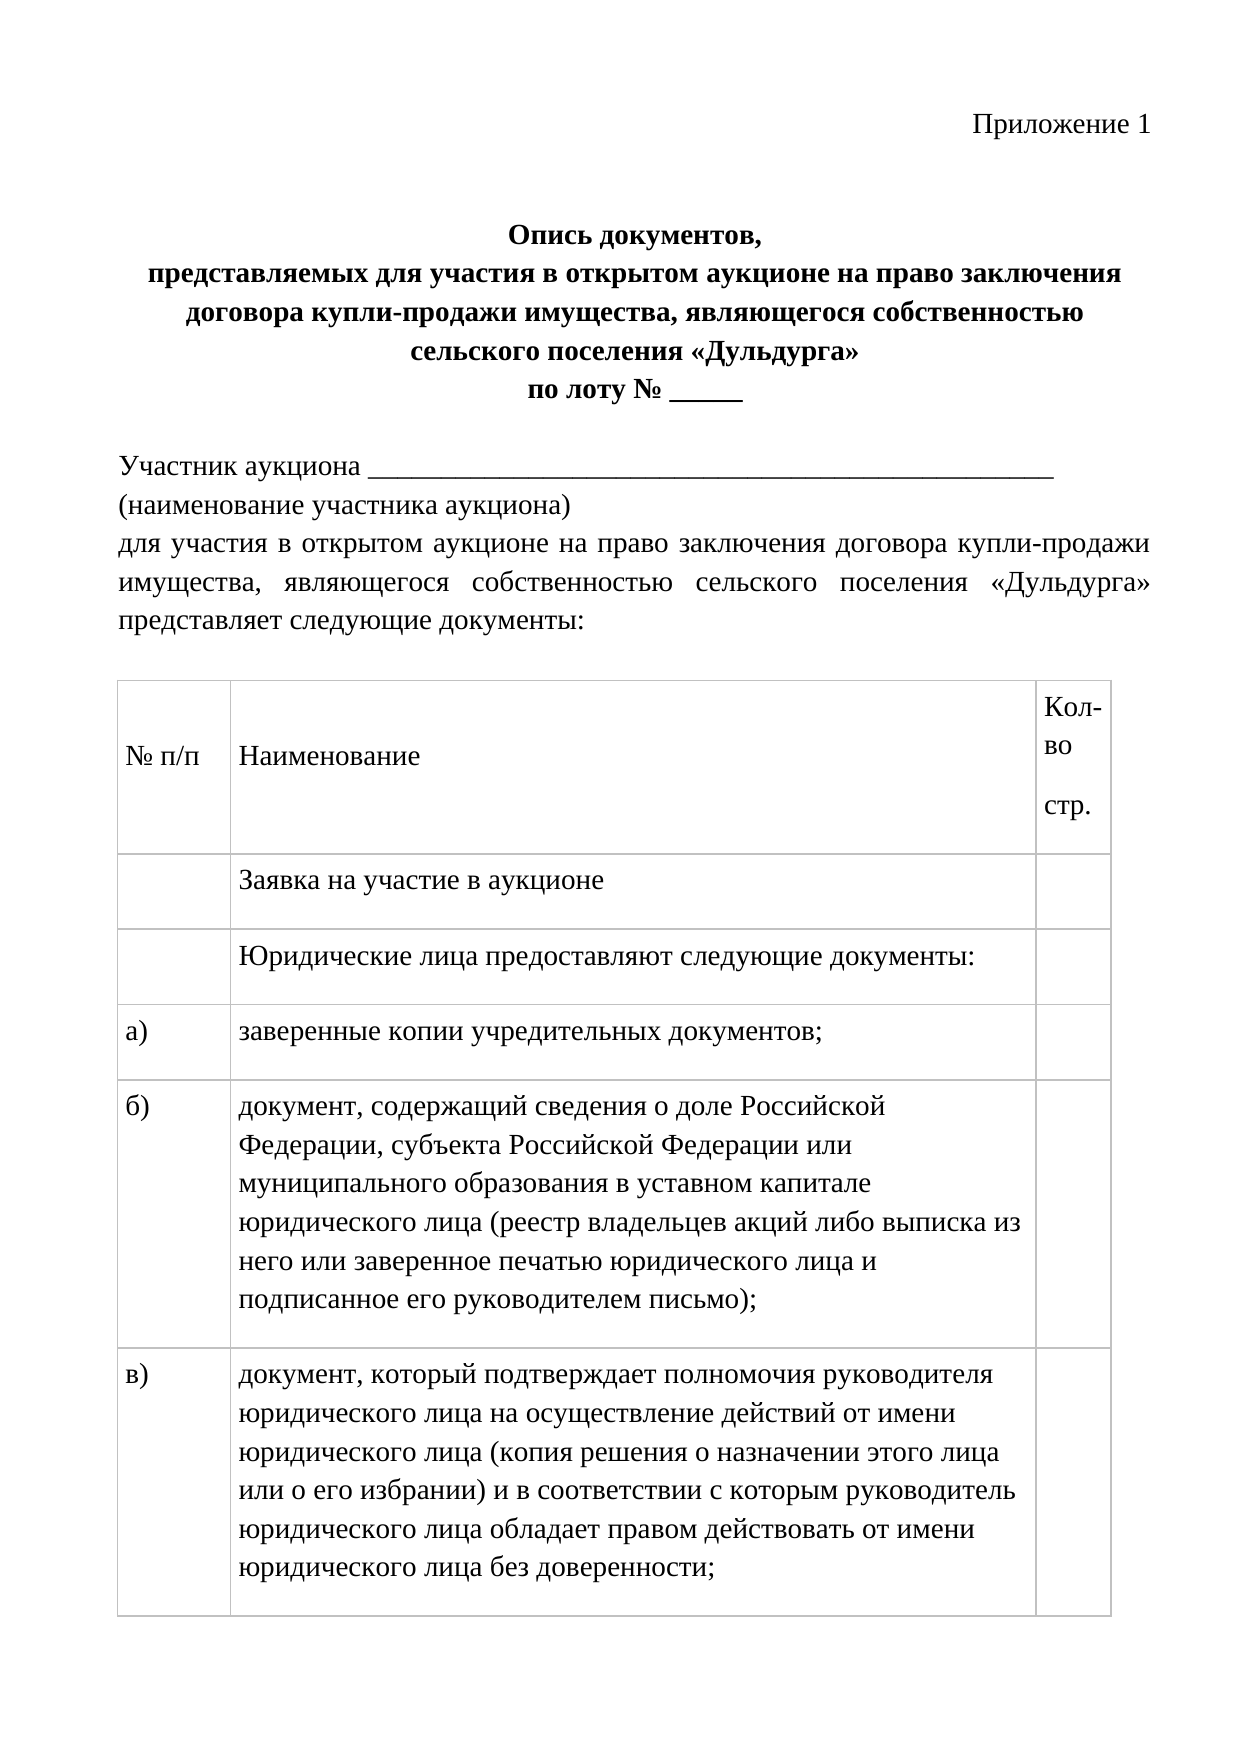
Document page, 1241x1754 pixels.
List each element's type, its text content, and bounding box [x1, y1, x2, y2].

table_header Наименование [231, 681, 1035, 853]
table_header Кол-во стр. [1037, 681, 1110, 853]
text (наименование участника аукциона) [118, 487, 1152, 520]
table_header № п/п [118, 681, 230, 853]
table_cell б) [118, 1081, 230, 1347]
table_cell Заявка на участие в аукционе [231, 855, 1035, 928]
table_cell документ, содержащий сведения о доле Российской Федерации, субъекта Российской Федерации или муниципального образования в уставном капитале юридического лица (реестр владельцев акций либо выписка из него или заверенное печатью юридического лица и подписанное его руководителем письмо); [231, 1081, 1035, 1347]
text по лоту № _____ [118, 371, 1152, 405]
table_cell документ, который подтверждает полномочия руководителя юридического лица на осуществление действий от имени юридического лица (копия решения о назначении этого лица или о его избрании) и в соответствии с которым руководитель юридического лица обладает правом действовать от имени юридического лица без доверенности; [231, 1349, 1035, 1615]
text для участия в открытом аукционе на право заключения договора купли-продажи имущества, являющегося собственностью сельского поселения «Дульдурга» представляет следующие документы: [118, 525, 1152, 636]
table_cell [118, 855, 230, 928]
text Опись документов, [118, 217, 1152, 251]
table_cell [1037, 1005, 1110, 1079]
table_cell в) [118, 1349, 230, 1615]
text Приложение 1 [118, 106, 1152, 140]
table_cell [118, 930, 230, 1004]
table_cell Юридические лица предоставляют следующие документы: [231, 930, 1035, 1004]
table_cell заверенные копии учредительных документов; [231, 1005, 1035, 1079]
table_cell [1037, 855, 1110, 928]
text представляемых для участия в открытом аукционе на право заключения договора купли-продажи имущества, являющегося собственностью сельского поселения «Дульдурга» [118, 256, 1152, 366]
table_cell [1037, 930, 1110, 1004]
text Участник аукциона _______________________________________________ [118, 448, 1152, 482]
table_cell а) [118, 1005, 230, 1079]
table_cell [1037, 1349, 1110, 1615]
table_cell [1037, 1081, 1110, 1347]
